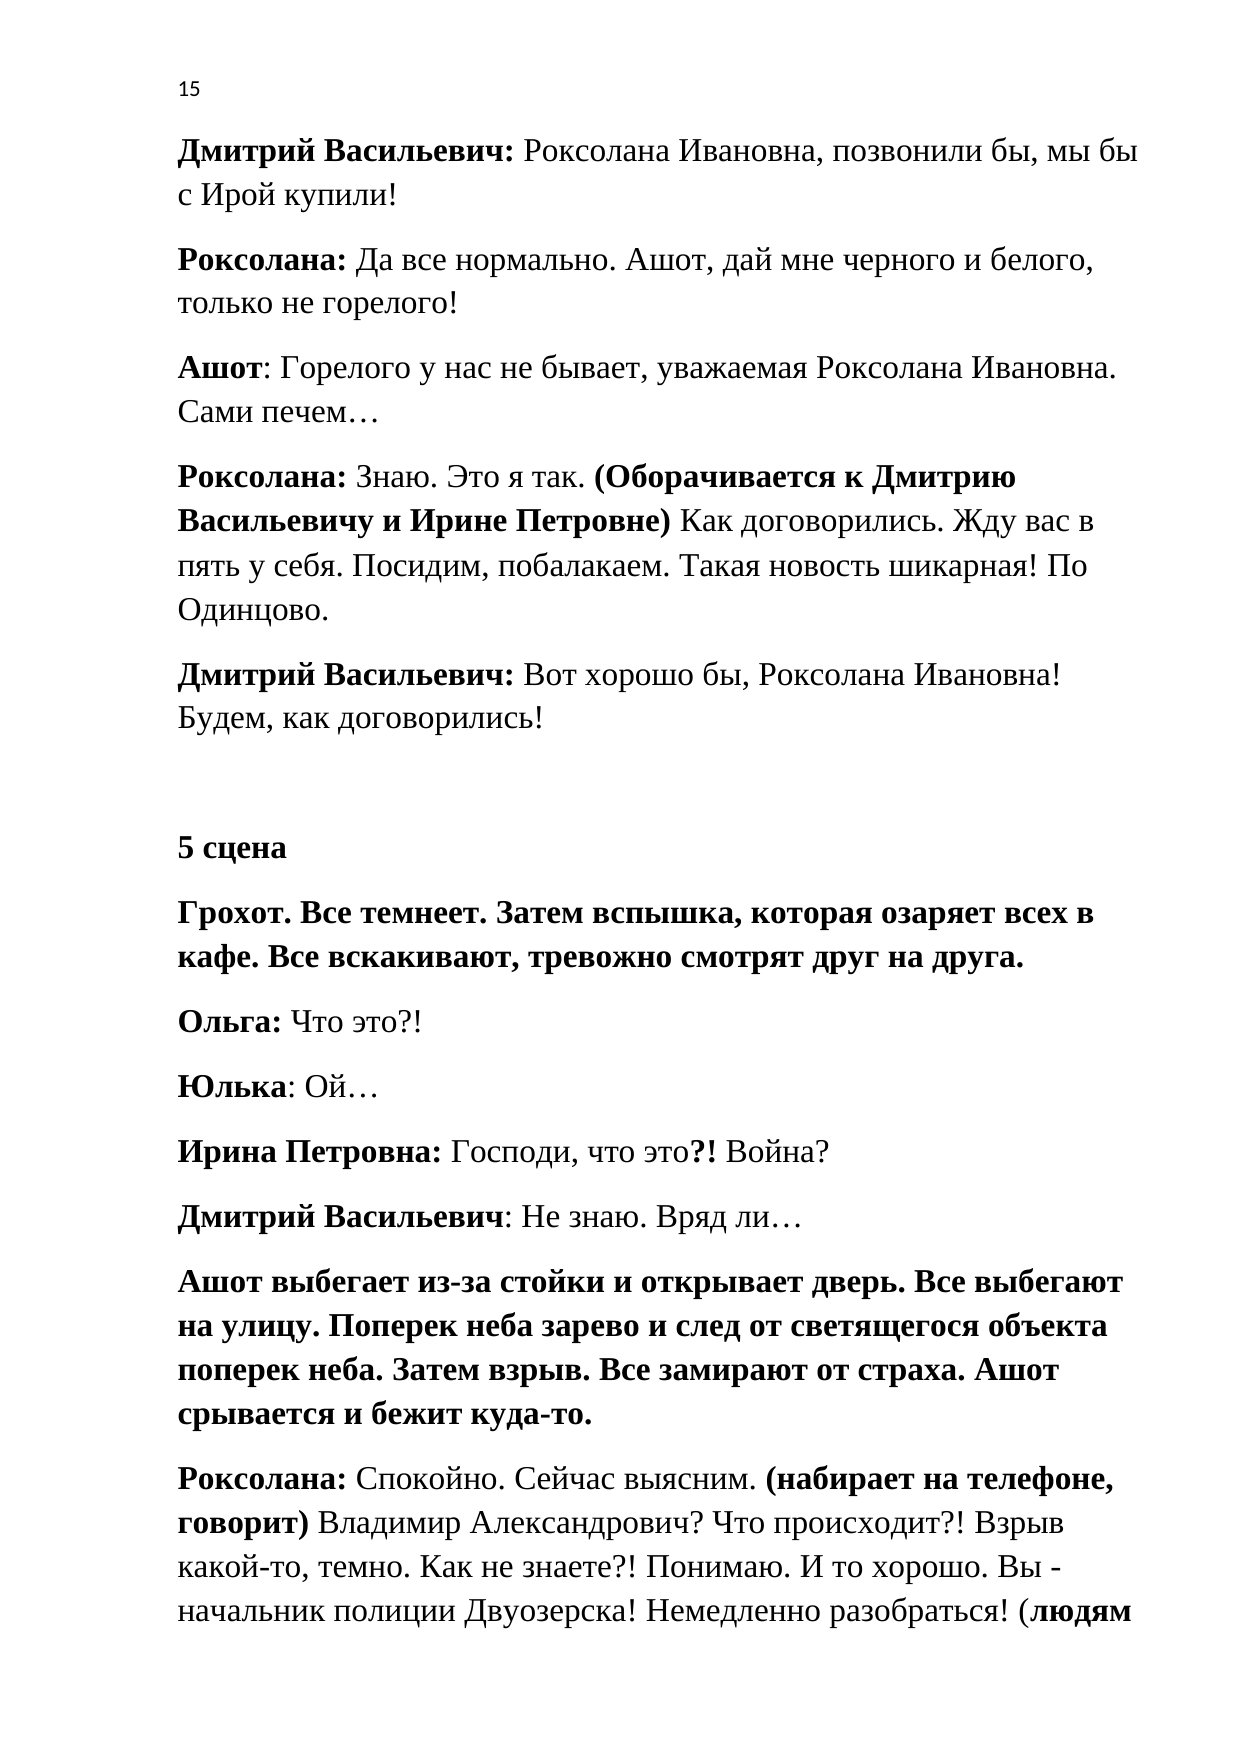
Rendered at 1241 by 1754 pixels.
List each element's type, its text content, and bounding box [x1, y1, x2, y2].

text Ирина Петровна: Господи, что это?! Война? [177, 1131, 1152, 1169]
text Роксолана: Знаю. Это я так. (Оборачивается к Дмитрию Васильевичу и Ирине Петровне) Как договорились. Жду вас в пять у себя. Посидим, побалакаем. Такая новость шикарная! По Одинцово. [177, 457, 1152, 627]
text Ашот выбегает из-за стойки и открывает дверь. Все выбегают на улицу. Поперек неба зарево и след от светящегося объекта поперек неба. Затем взрыв. Все замирают от страха. Ашот срывается и бежит куда-то. [177, 1261, 1152, 1432]
text Ольга: Что это?! [177, 1001, 1152, 1040]
text Роксолана: Да все нормально. Ашот, дай мне черного и белого, только не горелого! [177, 239, 1152, 321]
text Дмитрий Васильевич: Не знаю. Вряд ли… [177, 1196, 1152, 1234]
text Юлька: Ой… [177, 1066, 1152, 1105]
text 5 сцена [177, 828, 1152, 866]
text Грохот. Все темнеет. Затем вспышка, которая озаряет всех в кафе. Все вскакивают, тревожно смотрят друг на друга. [177, 892, 1152, 975]
text Ашот: Горелого у нас не бывает, уважаемая Роксолана Ивановна. Сами печем… [177, 348, 1152, 430]
text Дмитрий Васильевич: Роксолана Ивановна, позвонили бы, мы бы с Ирой купили! [177, 130, 1152, 212]
text Дмитрий Васильевич: Вот хорошо бы, Роксолана Ивановна! Будем, как договорились! [177, 654, 1152, 736]
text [177, 1458, 1152, 1629]
